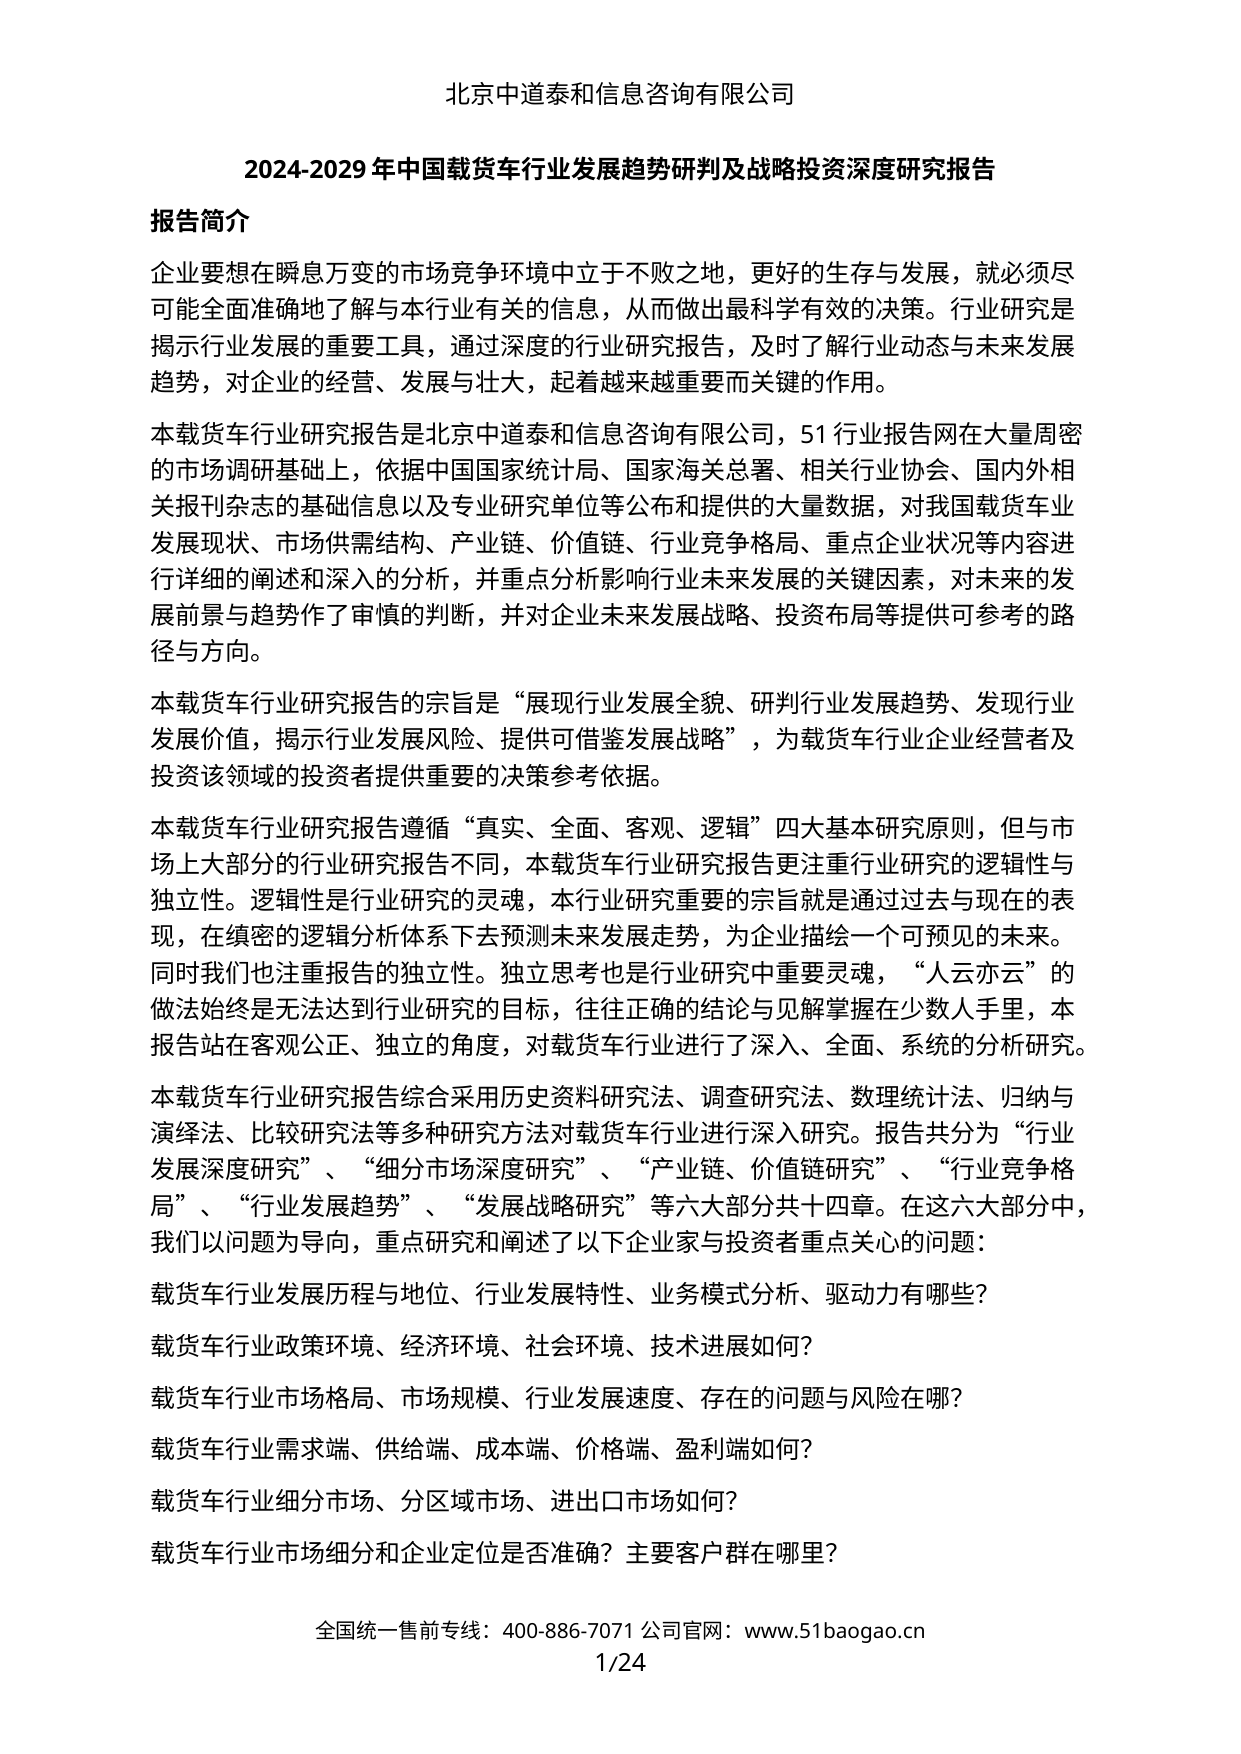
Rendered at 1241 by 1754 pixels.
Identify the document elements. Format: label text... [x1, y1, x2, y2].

text 本载货车行业研究报告综合采用历史资料研究法、调查研究法、数理统计法、归纳与演绎法、比较研究法等多种研究方法对载货车行业进行深入研究。报告共分为“行业发展深度研究”、“细分市场深度研究”、“产业链、价值链研究”、“行业竞争格局”、“行业发展趋势”、“发展战略研究”等六大部分共十四章。在这六大部分中，我们以问题为导向，重点研究和阐述了以下企业家与投资者重点关心的问题： [150, 1077, 1090, 1259]
text 载货车行业市场细分和企业定位是否准确？主要客户群在哪里？ [150, 1534, 1090, 1570]
text 载货车行业市场格局、市场规模、行业发展速度、存在的问题与风险在哪？ [150, 1378, 1090, 1414]
text 载货车行业发展历程与地位、行业发展特性、业务模式分析、驱动力有哪些？ [150, 1274, 1090, 1311]
text 载货车行业政策环境、经济环境、社会环境、技术进展如何？ [150, 1326, 1090, 1362]
text 2024-2029年中国载货车行业发展趋势研判及战略投资深度研究报告 [150, 150, 1090, 186]
text 本载货车行业研究报告遵循“真实、全面、客观、逻辑”四大基本研究原则，但与市场上大部分的行业研究报告不同，本载货车行业研究报告更注重行业研究的逻辑性与独立性。逻辑性是行业研究的灵魂，本行业研究重要的宗旨就是通过过去与现在的表现，在缜密的逻辑分析体系下去预测未来发展走势，为企业描绘一个可预见的未来。同时我们也注重报告的独立性。独立思考也是行业研究中重要灵魂，“人云亦云”的做法始终是无法达到行业研究的目标，往往正确的结论与见解掌握在少数人手里，本报告站在客观公正、独立的角度，对载货车行业进行了深入、全面、系统的分析研究。 [150, 808, 1090, 1062]
text 本载货车行业研究报告的宗旨是“展现行业发展全貌、研判行业发展趋势、发现行业发展价值，揭示行业发展风险、提供可借鉴发展战略”，为载货车行业企业经营者及投资该领域的投资者提供重要的决策参考依据。 [150, 684, 1090, 792]
text 报告简介 [150, 202, 1090, 238]
text 企业要想在瞬息万变的市场竞争环境中立于不败之地，更好的生存与发展，就必须尽可能全面准确地了解与本行业有关的信息，从而做出最科学有效的决策。行业研究是揭示行业发展的重要工具，通过深度的行业研究报告，及时了解行业动态与未来发展趋势，对企业的经营、发展与壮大，起着越来越重要而关键的作用。 [150, 254, 1090, 399]
text 载货车行业需求端、供给端、成本端、价格端、盈利端如何？ [150, 1430, 1090, 1466]
text 载货车行业细分市场、分区域市场、进出口市场如何？ [150, 1482, 1090, 1518]
text 本载货车行业研究报告是北京中道泰和信息咨询有限公司，51行业报告网在大量周密的市场调研基础上，依据中国国家统计局、国家海关总署、相关行业协会、国内外相关报刊杂志的基础信息以及专业研究单位等公布和提供的大量数据，对我国载货车业发展现状、市场供需结构、产业链、价值链、行业竞争格局、重点企业状况等内容进行详细的阐述和深入的分析，并重点分析影响行业未来发展的关键因素，对未来的发展前景与趋势作了审慎的判断，并对企业未来发展战略、投资布局等提供可参考的路径与方向。 [150, 414, 1090, 668]
